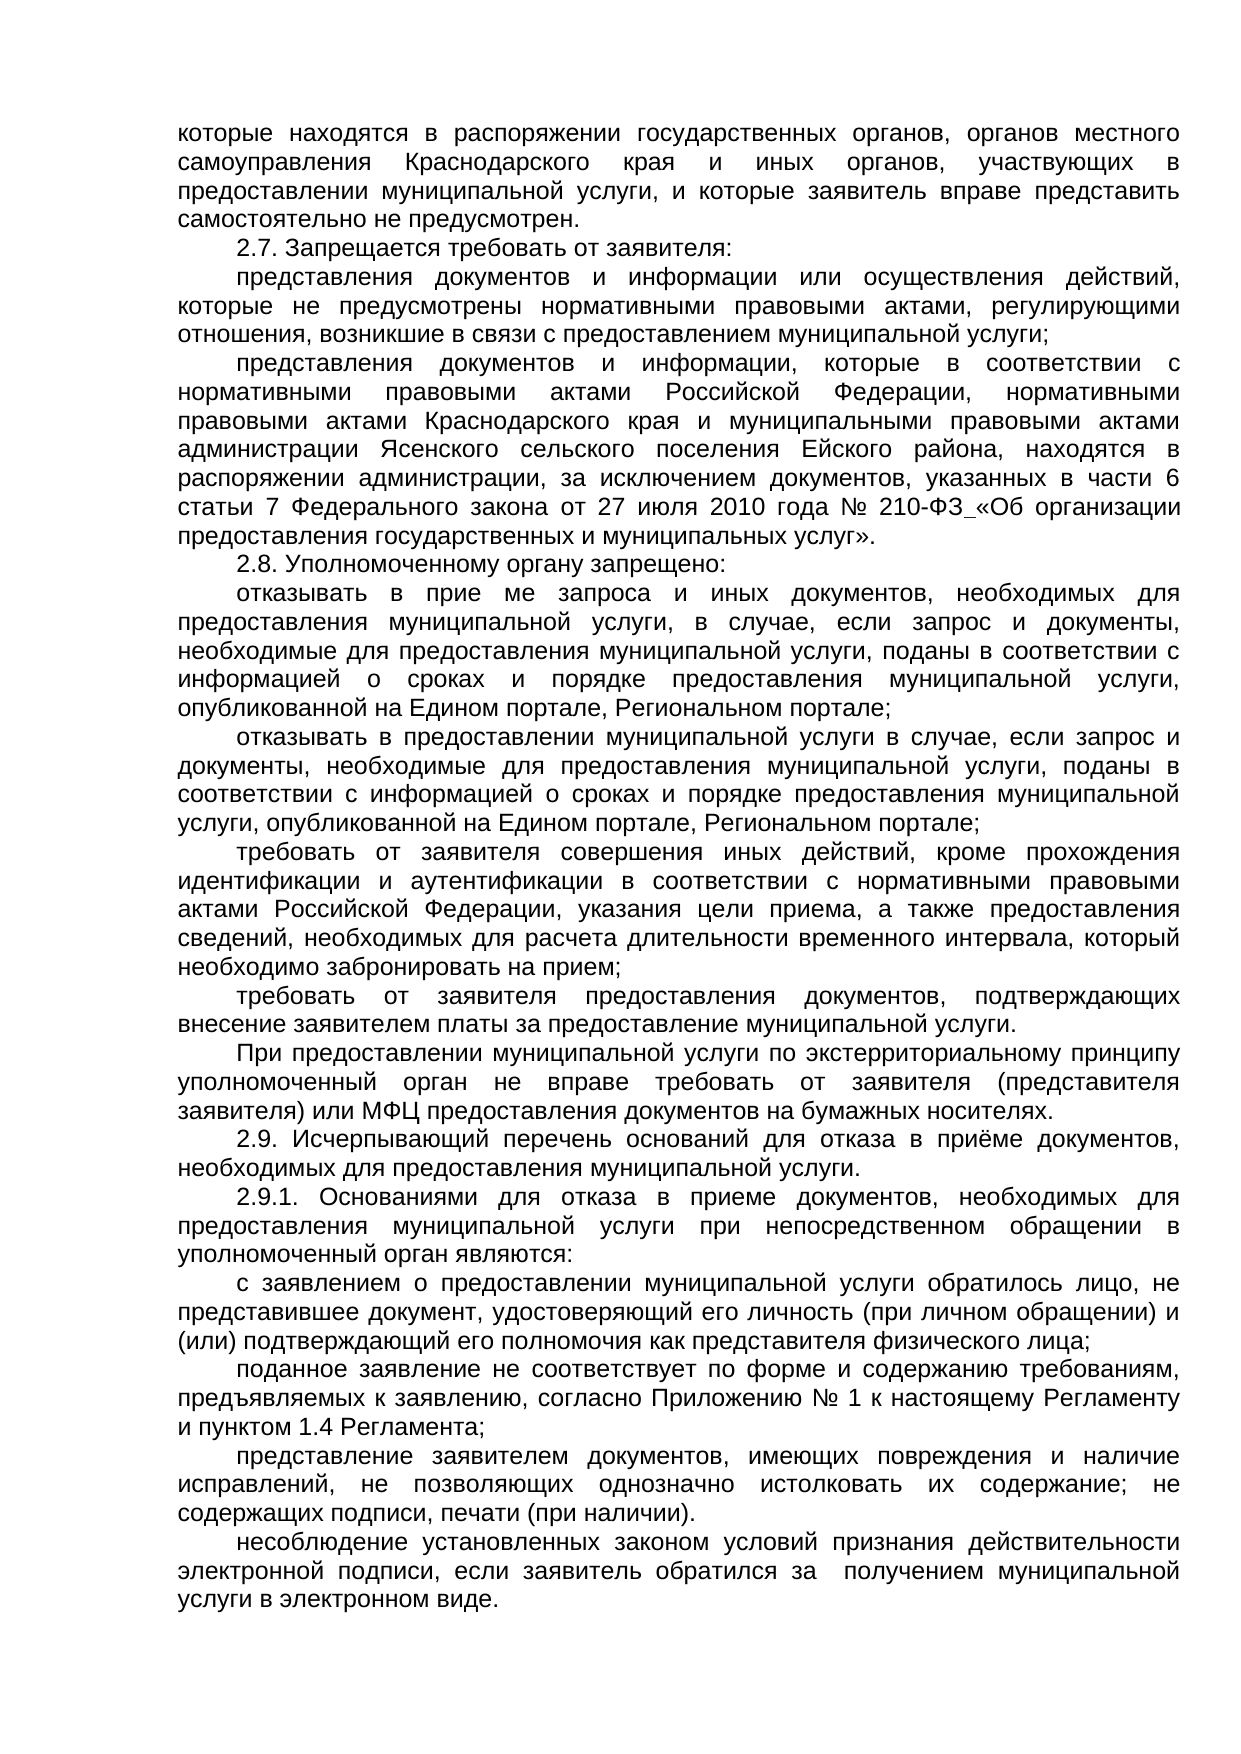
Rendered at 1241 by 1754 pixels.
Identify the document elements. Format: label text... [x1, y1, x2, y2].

text отказывать в прие ме запроса и иных документов, необходимых для предоставления муниципальной услуги, в случае, если запрос и документы, необходимые для предоставления муниципальной услуги, поданы в соответствии с информацией о сроках и порядке предоставления муниципальной услуги, опубликованной на Едином портале, Региональном портале; [177, 578, 1181, 722]
text 2.9.1. Основаниями для отказа в приеме документов, необходимых для предоставления муниципальной услуги при непосредственном обращении в уполномоченный орган являются: [177, 1182, 1181, 1268]
text требовать от заявителя совершения иных действий, кроме прохождения идентификации и аутентификации в соответствии с нормативными правовыми актами Российской Федерации, указания цели приема, а также предоставления сведений, необходимых для расчета длительности временного интервала, который необходимо забронировать на прием; [177, 837, 1181, 981]
text представления документов и информации или осуществления действий, которые не предусмотрены нормативными правовыми актами, регулирующими отношения, возникшие в связи с предоставлением муниципальной услуги; [177, 262, 1181, 348]
text представления документов и информации, которые в соответствии с нормативными правовыми актами Российской Федерации, нормативными правовыми актами Краснодарского края и муниципальными правовыми актами администрации Ясенского сельского поселения Ейского района, находятся в распоряжении администрации, за исключением документов, указанных в части 6 статьи 7 Федерального закона от 27 июля 2010 года № 210-ФЗ «Об организации предоставления государственных и муниципальных услуг». [177, 348, 1181, 549]
text отказывать в предоставлении муниципальной услуги в случае, если запрос и документы, необходимые для предоставления муниципальной услуги, поданы в соответствии с информацией о сроках и порядке предоставления муниципальной услуги, опубликованной на Едином портале, Региональном портале; [177, 722, 1181, 837]
text с заявлением о предоставлении муниципальной услуги обратилось лицо, не представившее документ, удостоверяющий его личность (при личном обращении) и (или) подтверждающий его полномочия как представителя физического лица; [177, 1268, 1181, 1354]
text 2.9. Исчерпывающий перечень оснований для отказа в приёме документов, необходимых для предоставления муниципальной услуги. [177, 1124, 1181, 1182]
text При предоставлении муниципальной услуги по экстерриториальному принципу уполномоченный орган не вправе требовать от заявителя (представителя заявителя) или МФЦ предоставления документов на бумажных носителях. [177, 1038, 1181, 1124]
text требовать от заявителя предоставления документов, подтверждающих внесение заявителем платы за предоставление муниципальной услуги. [177, 981, 1181, 1038]
text несоблюдение установленных законом условий признания действительности электронной подписи, если заявитель обратился за получением муниципальной услуги в электронном виде. [177, 1527, 1181, 1613]
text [177, 118, 1181, 233]
text представление заявителем документов, имеющих повреждения и наличие исправлений, не позволяющих однозначно истолковать их содержание; не содержащих подписи, печати (при наличии). [177, 1441, 1181, 1527]
text 2.8. Уполномоченному органу запрещено: [177, 549, 1181, 578]
text поданное заявление не соответствует по форме и содержанию требованиям, предъявляемых к заявлению, согласно Приложению № 1 к настоящему Регламенту и пунктом 1.4 Регламента; [177, 1354, 1181, 1441]
text 2.7. Запрещается требовать от заявителя: [177, 233, 1181, 262]
